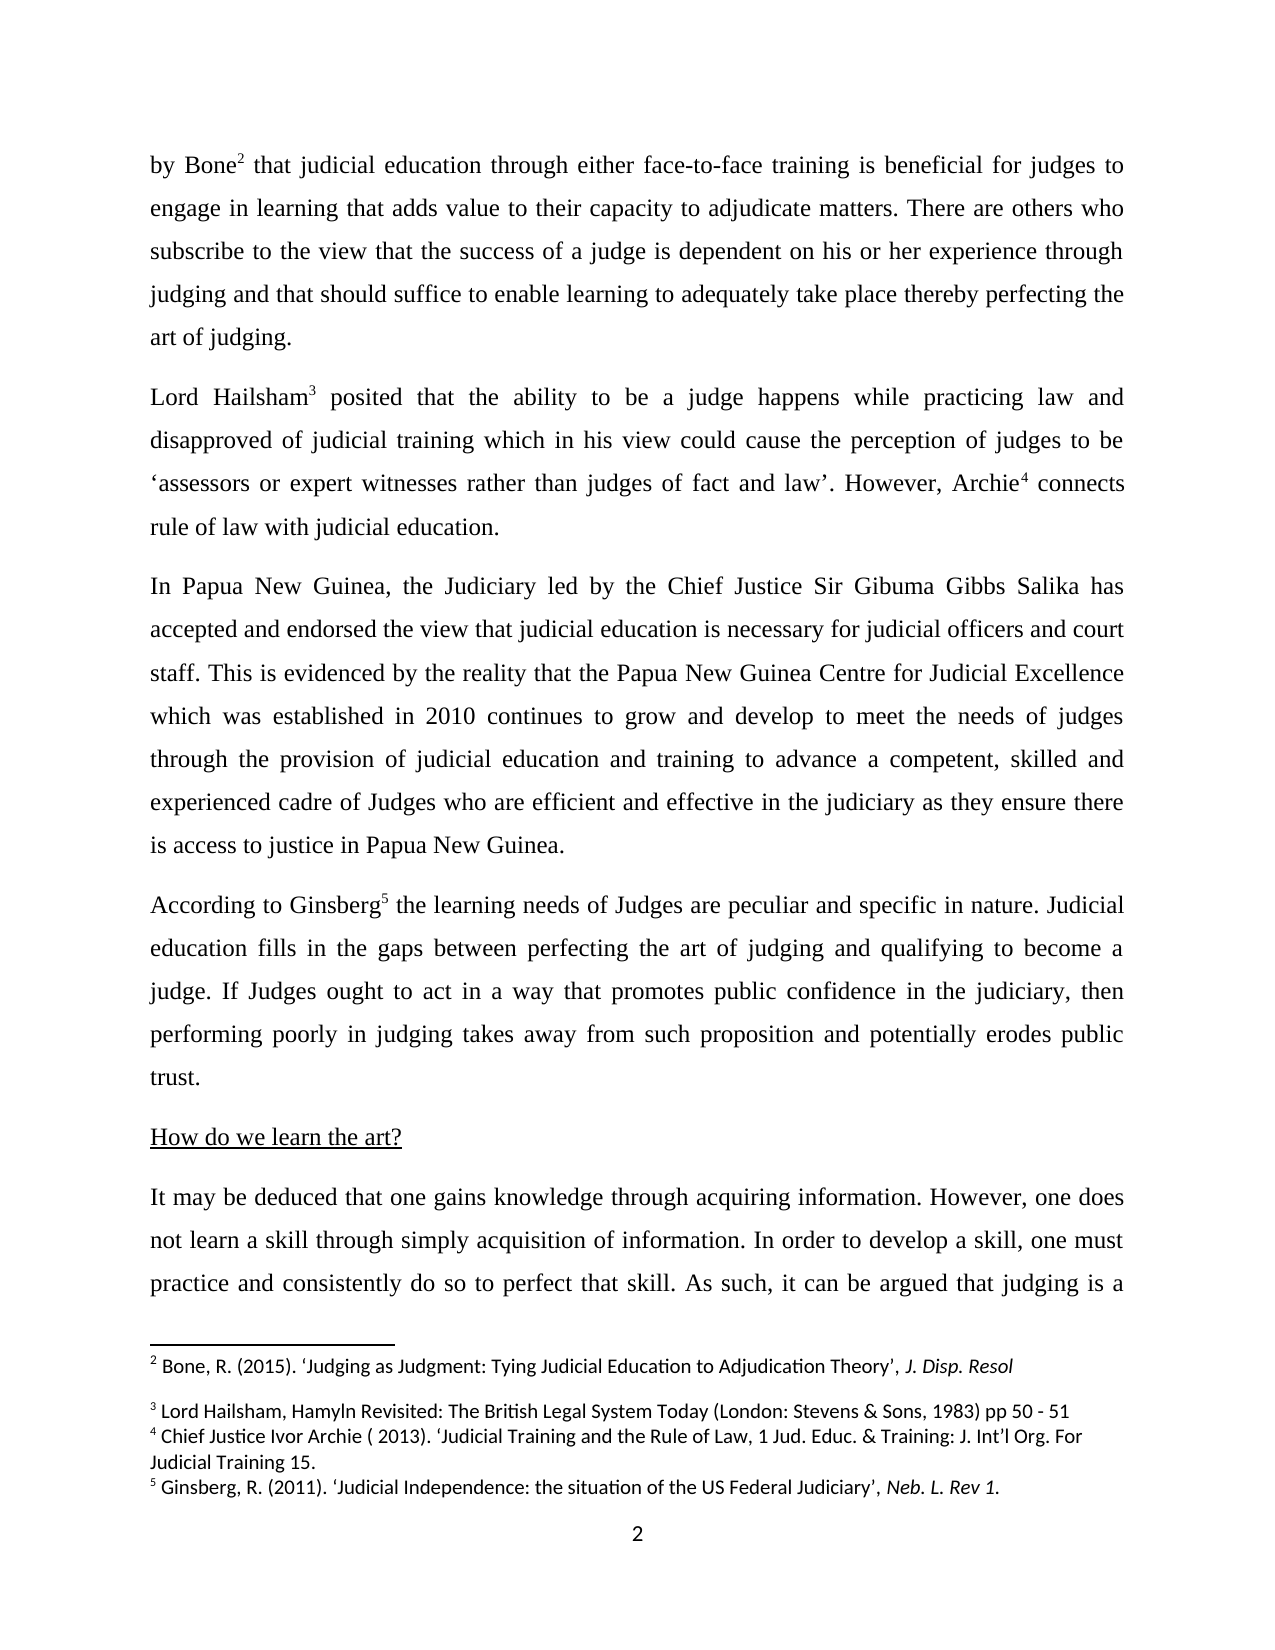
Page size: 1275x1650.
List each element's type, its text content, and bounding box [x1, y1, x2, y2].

text According to Ginsberg the learning needs of Judges are peculiar and specific in nature. Judicial education fills in the gaps between perfecting the art of judging and qualifying to become a judge. If Judges ought to act in a way that promotes public confidence in the judiciary, then performing poorly in judging takes away from such proposition and potentially erodes public trust. [150, 890, 1125, 1091]
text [150, 1182, 1125, 1297]
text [150, 150, 1125, 351]
text How do we learn the art? [150, 1122, 1125, 1151]
text Lord Hailsham posited that the ability to be a judge happens while practicing law and disapproved of judicial training which in his view could cause the perception of judges to be ‘assessors or expert witnesses rather than judges of fact and law’. However, Archie connects rule of law with judicial education. [150, 382, 1125, 540]
text In Papua New Guinea, the Judiciary led by the Chief Justice Sir Gibuma Gibbs Salika has accepted and endorsed the view that judicial education is necessary for judicial officers and court staff. This is evidenced by the reality that the Papua New Guinea Centre for Judicial Excellence which was established in 2010 continues to grow and develop to meet the needs of judges through the provision of judicial education and training to advance a competent, skilled and experienced cadre of Judges who are efficient and effective in the judiciary as they ensure there is access to justice in Papua New Guinea. [150, 571, 1125, 859]
